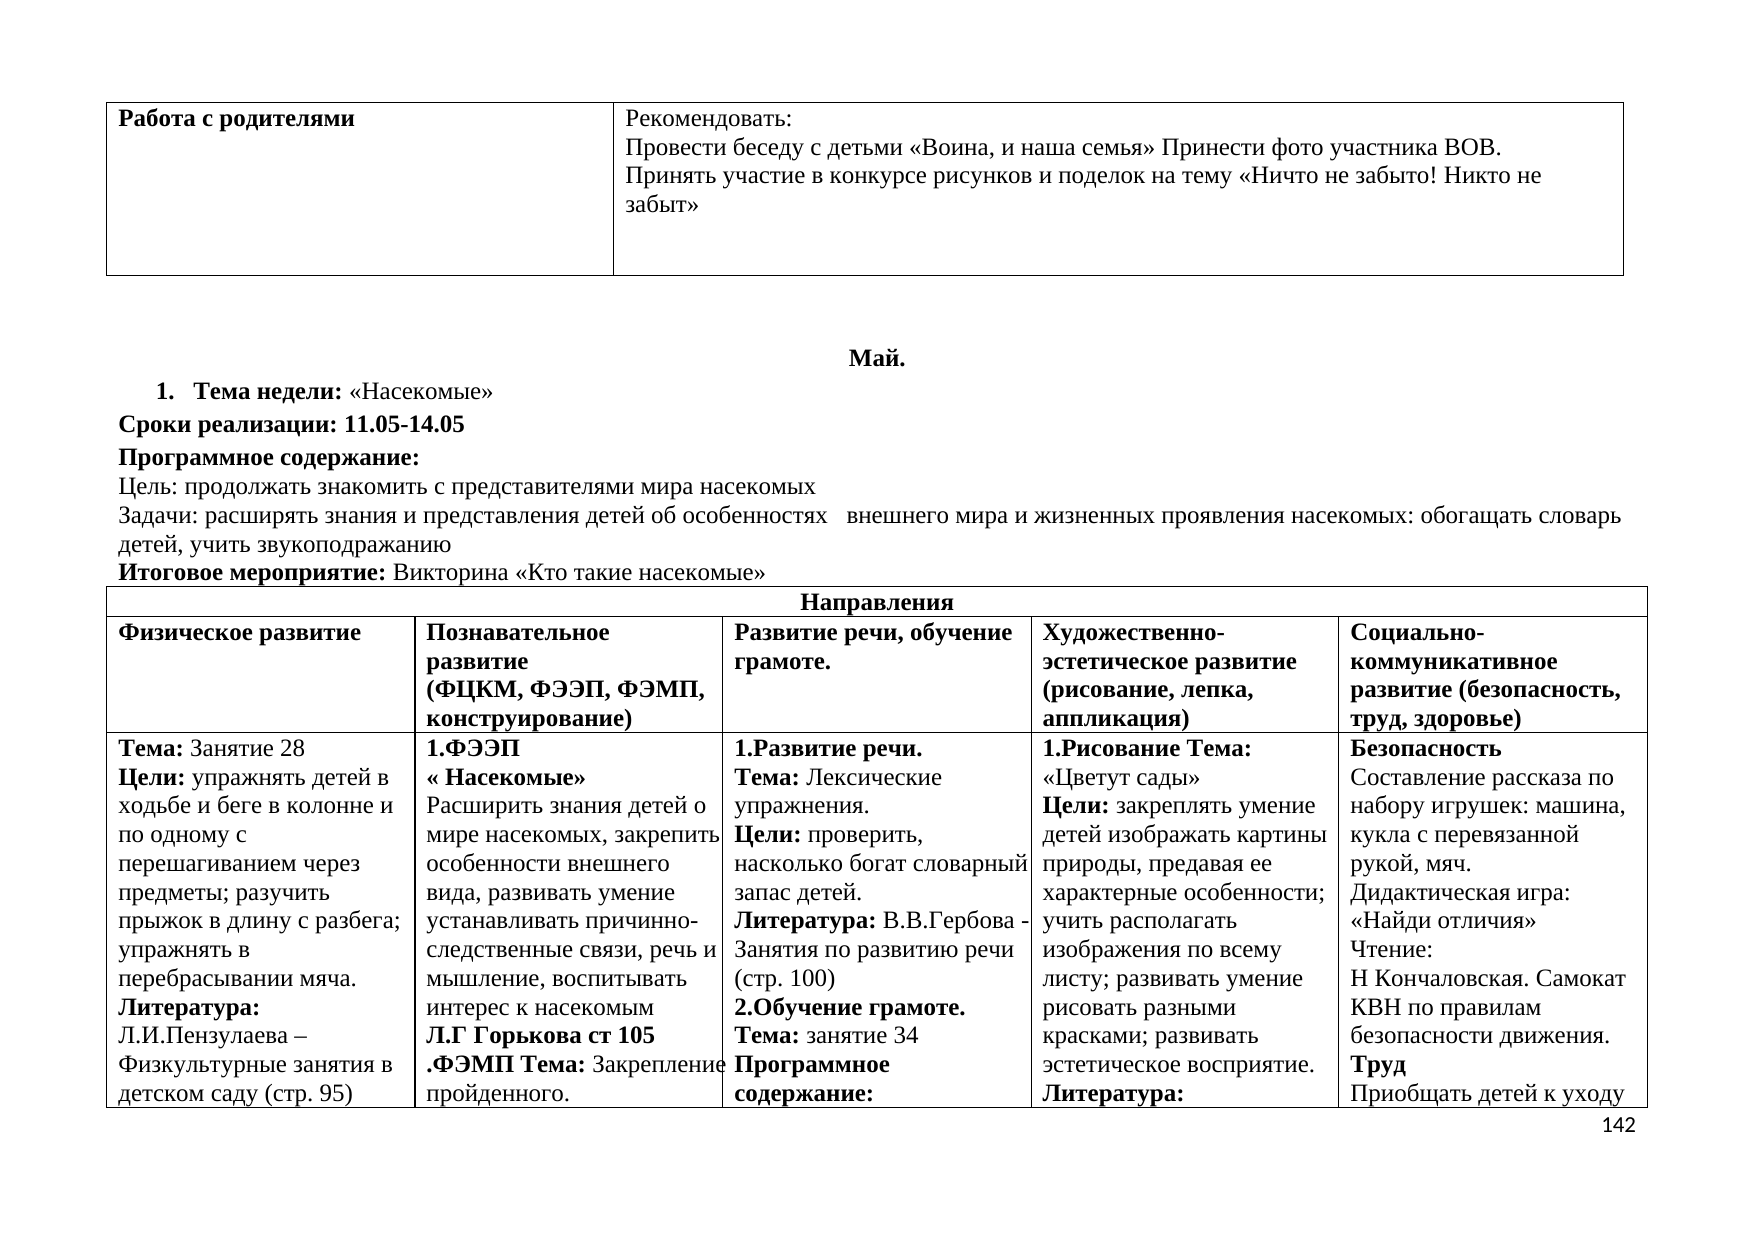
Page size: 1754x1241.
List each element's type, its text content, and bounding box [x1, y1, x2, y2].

table_cell Социально-коммуникативное развитие (безопасность, труд, здоровье) [1339, 617, 1647, 732]
table_cell Работа с родителями [107, 103, 613, 275]
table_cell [107, 733, 414, 1107]
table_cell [416, 733, 722, 1107]
text Цель: продолжать знакомить с представителями мира насекомых [118, 471, 1636, 500]
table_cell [614, 103, 1623, 275]
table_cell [723, 733, 1031, 1107]
table_header Направления [107, 587, 1647, 616]
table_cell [1032, 733, 1338, 1107]
text Итоговое мероприятие: Викторина «Кто такие насекомые» [118, 557, 1636, 586]
table_cell Познавательное развитие (ФЦКМ, ФЭЭП, ФЭМП, конструирование) [416, 617, 722, 732]
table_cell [1339, 733, 1647, 1107]
text Программное содержание: [118, 442, 1636, 471]
text Задачи: расширять знания и представления детей об особенностях внешнего мира и жизненных проявления насекомых: обогащать словарь детей, учить звукоподражанию [118, 500, 1636, 557]
list Тема недели: «Насекомые» [156, 376, 1636, 405]
text Сроки реализации: 11.05-14.05 [118, 409, 1636, 438]
table_cell Художественно-эстетическое развитие (рисование, лепка, аппликация) [1032, 617, 1338, 732]
table_cell Развитие речи, обучение грамоте. [723, 617, 1031, 732]
text Май. [118, 343, 1636, 372]
table_cell Физическое развитие [107, 617, 414, 732]
